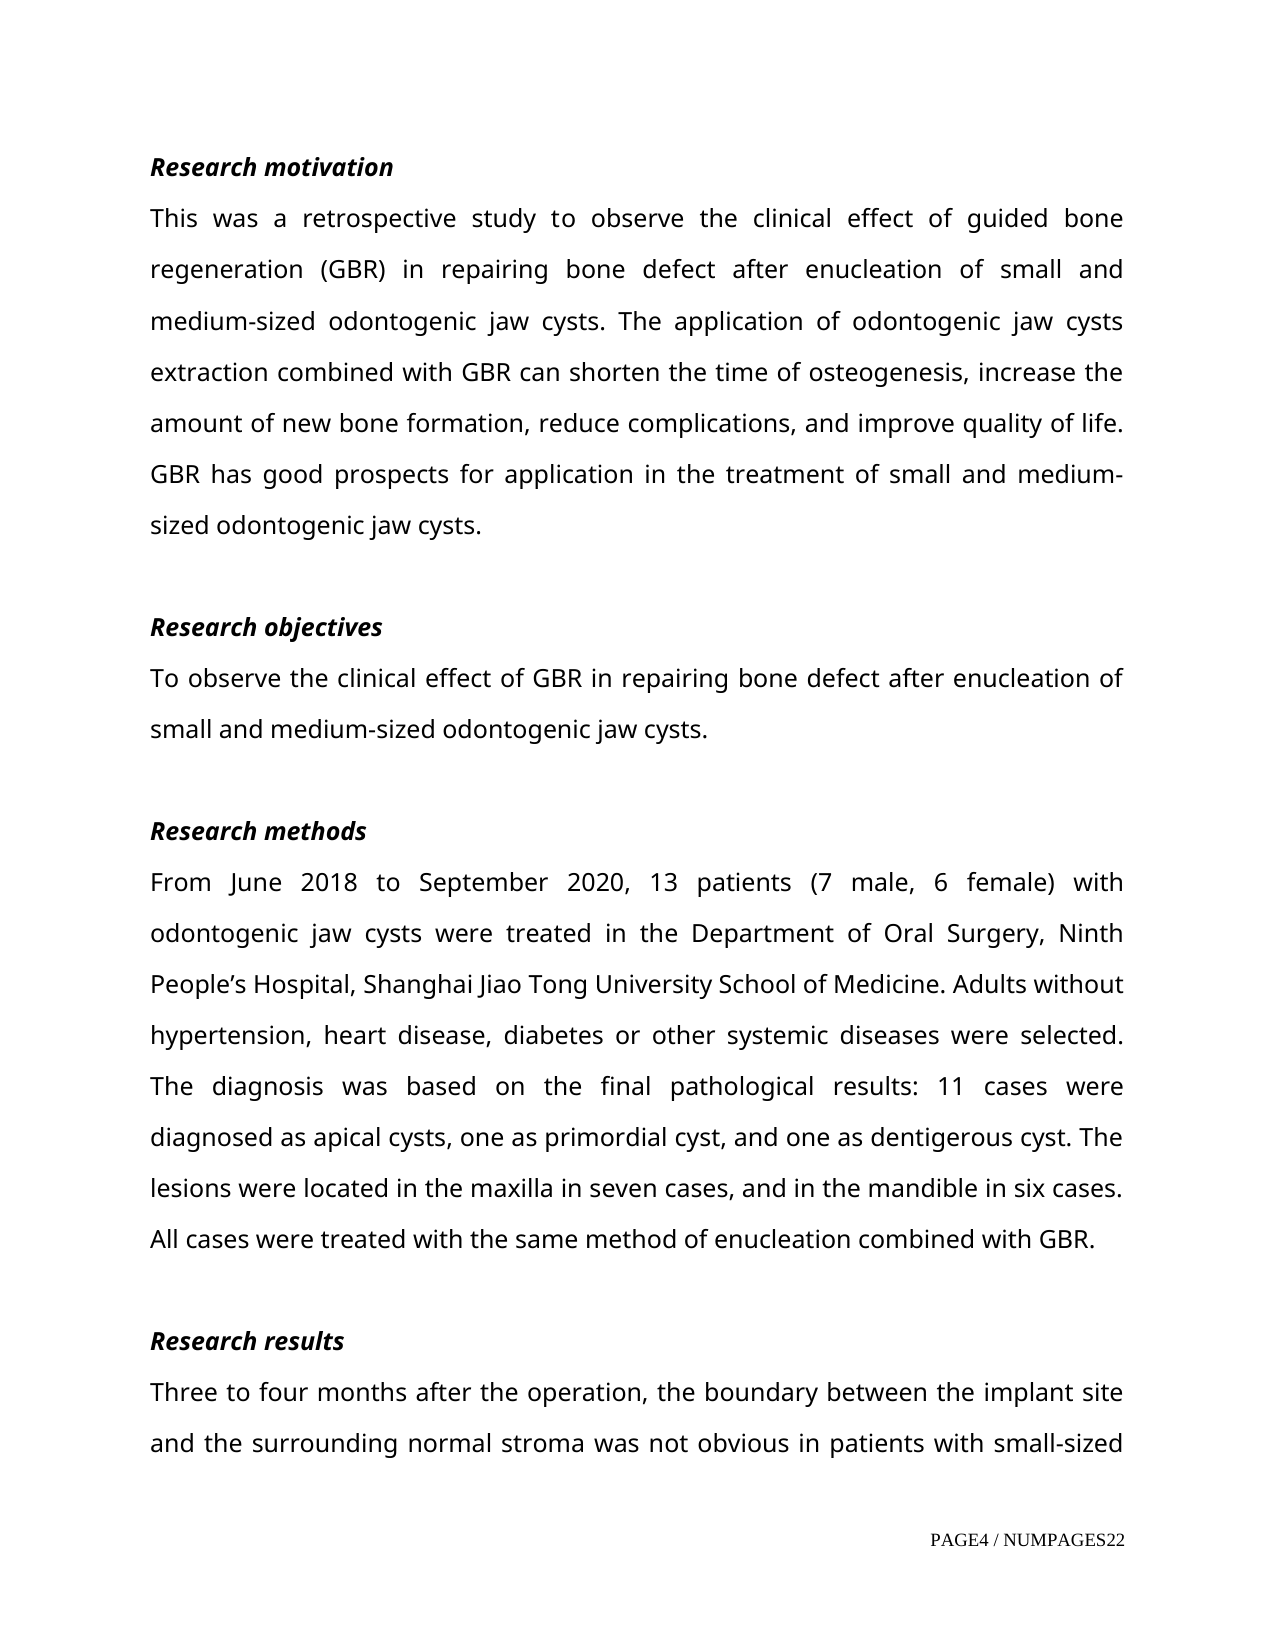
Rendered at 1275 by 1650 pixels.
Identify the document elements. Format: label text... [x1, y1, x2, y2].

text This was a retrospective study to observe the clinical effect of guided bone regeneration (GBR) in repairing bone defect after enucleation of small and medium-sized odontogenic jaw cysts. The application of odontogenic jaw cysts extraction combined with GBR can shorten the time of osteogenesis, increase the amount of new bone formation, reduce complications, and improve quality of life. GBR has good prospects for application in the treatment of small and medium-sized odontogenic jaw cysts. [150, 201, 1125, 541]
text From June 2018 to September 2020, 13 patients (7 male, 6 female) with odontogenic jaw cysts were treated in the Department of Oral Surgery, Ninth People’s Hospital, Shanghai Jiao Tong University School of Medicine. Adults without hypertension, heart disease, diabetes or other systemic diseases were selected. The diagnosis was based on the final pathological results: 11 cases were diagnosed as apical cysts, one as primordial cyst, and one as dentigerous cyst. The lesions were located in the maxilla in seven cases, and in the mandible in six cases. All cases were treated with the same method of enucleation combined with GBR. [150, 864, 1125, 1256]
text Research motivation [150, 150, 1125, 184]
text Research results [150, 1324, 1125, 1358]
text To observe the clinical effect of GBR in repairing bone defect after enucleation of small and medium-sized odontogenic jaw cysts. [150, 660, 1125, 746]
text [150, 1375, 1125, 1460]
text Research methods [150, 813, 1125, 848]
text Research objectives [150, 609, 1125, 643]
